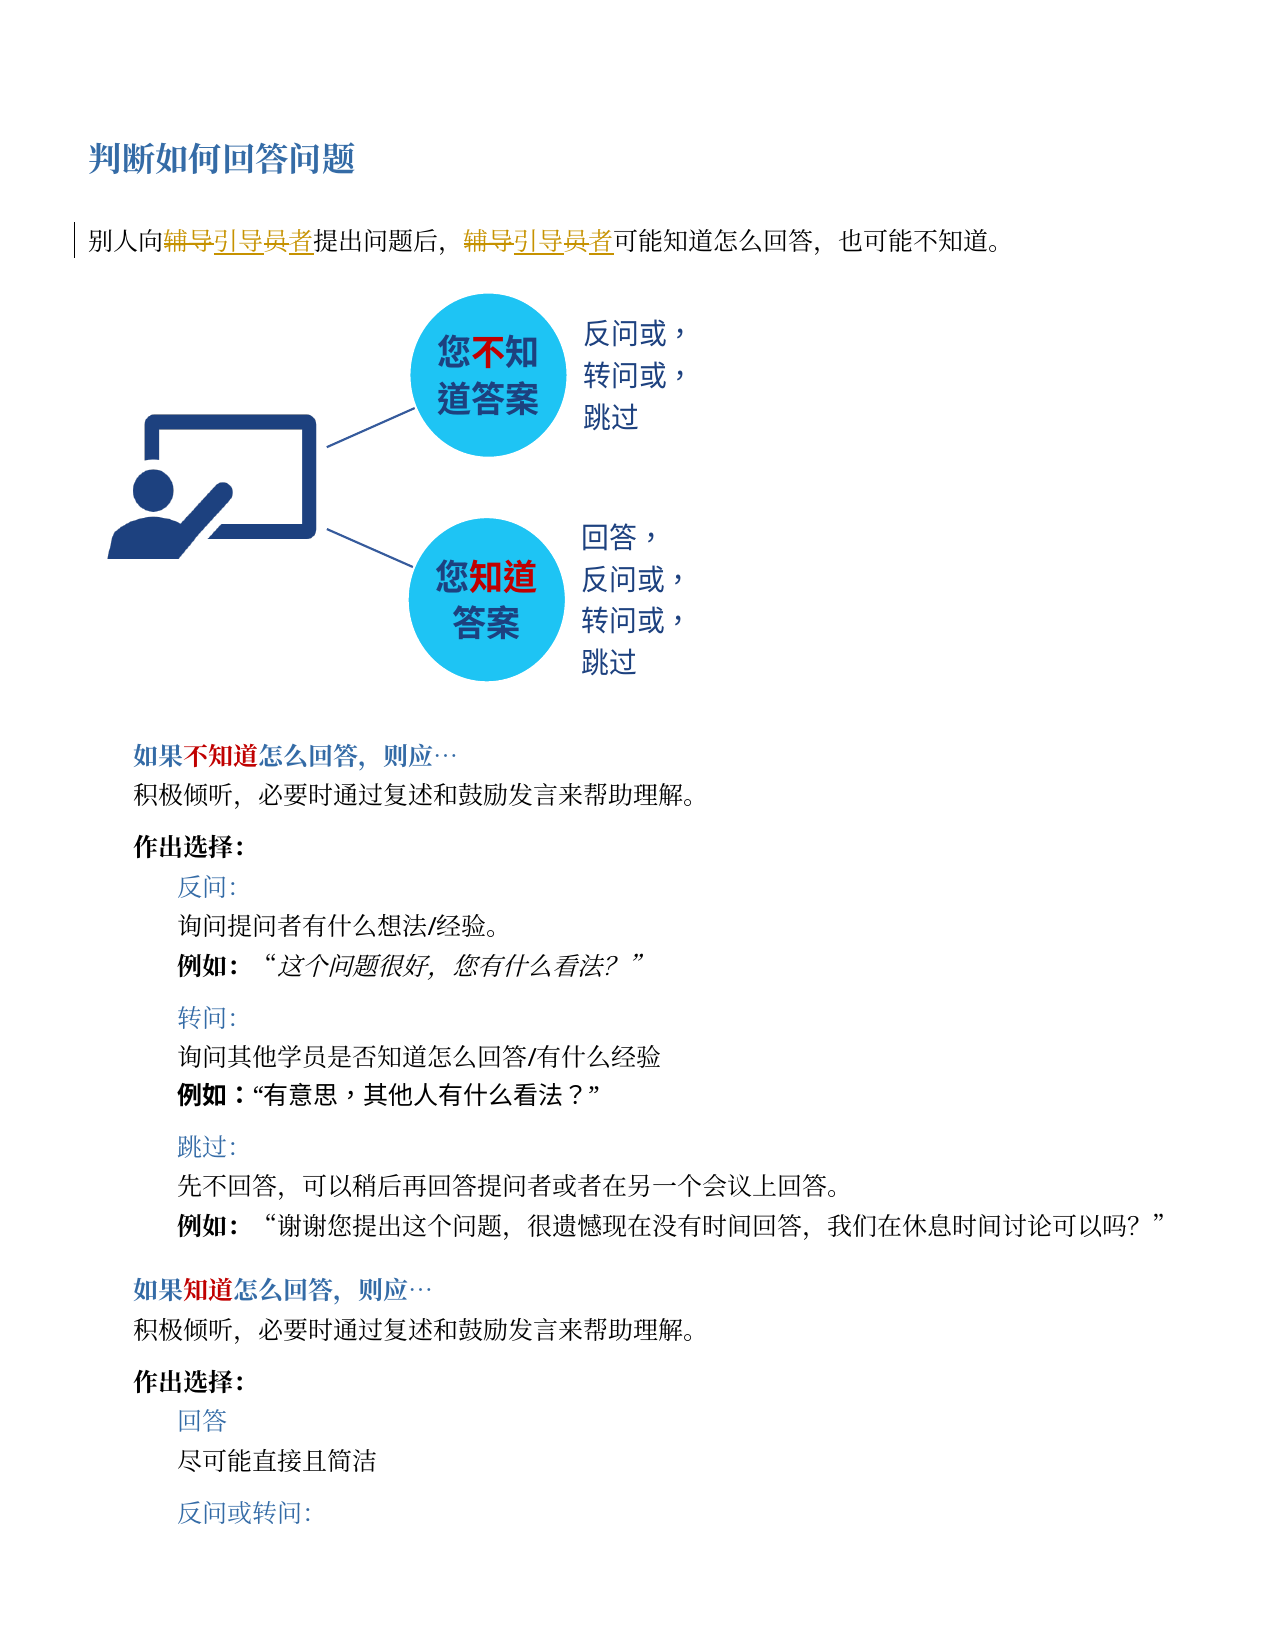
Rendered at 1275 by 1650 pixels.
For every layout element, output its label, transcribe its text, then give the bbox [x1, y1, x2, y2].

text 询问其他学员是否知道怎么回答/有什么经验 [177, 1038, 1181, 1074]
picture [99, 368, 324, 604]
text 先不回答，可以稍后再回答提问者或者在另一个会议上回答。 [177, 1167, 1181, 1203]
text 跳过： [177, 1127, 1181, 1163]
text 反问： [177, 867, 1181, 903]
text 回答 [177, 1402, 1181, 1438]
text 作出选择： [133, 1362, 1181, 1398]
text 积极倾听，必要时通过复述和鼓励发言来帮助理解。 [133, 776, 1181, 812]
text 判断如何回答问题 [89, 133, 1181, 181]
text 尽可能直接且简洁 [177, 1441, 1181, 1477]
text 别人向提出问题后，可能知道怎么回答，也可能不知道。 [89, 222, 1181, 258]
text 如果不知道怎么回答，则应… [133, 736, 1181, 772]
text 例如：“这个问题很好，您有什么看法？” [177, 946, 1181, 982]
text 转问： [177, 998, 1181, 1034]
text 例如：“有意思，其他人有什么看法？” [177, 1077, 1181, 1112]
text 积极倾听，必要时通过复述和鼓励发言来帮助理解。 [133, 1310, 1181, 1346]
text 如果知道怎么回答，则应… [133, 1271, 1181, 1307]
text 反问或转问： [177, 1493, 1181, 1529]
text 询问提问者有什么想法/经验。 [177, 907, 1181, 943]
text 例如：“谢谢您提出这个问题，很遗憾现在没有时间回答，我们在休息时间讨论可以吗？” [177, 1206, 1181, 1242]
text 作出选择： [133, 828, 1181, 864]
